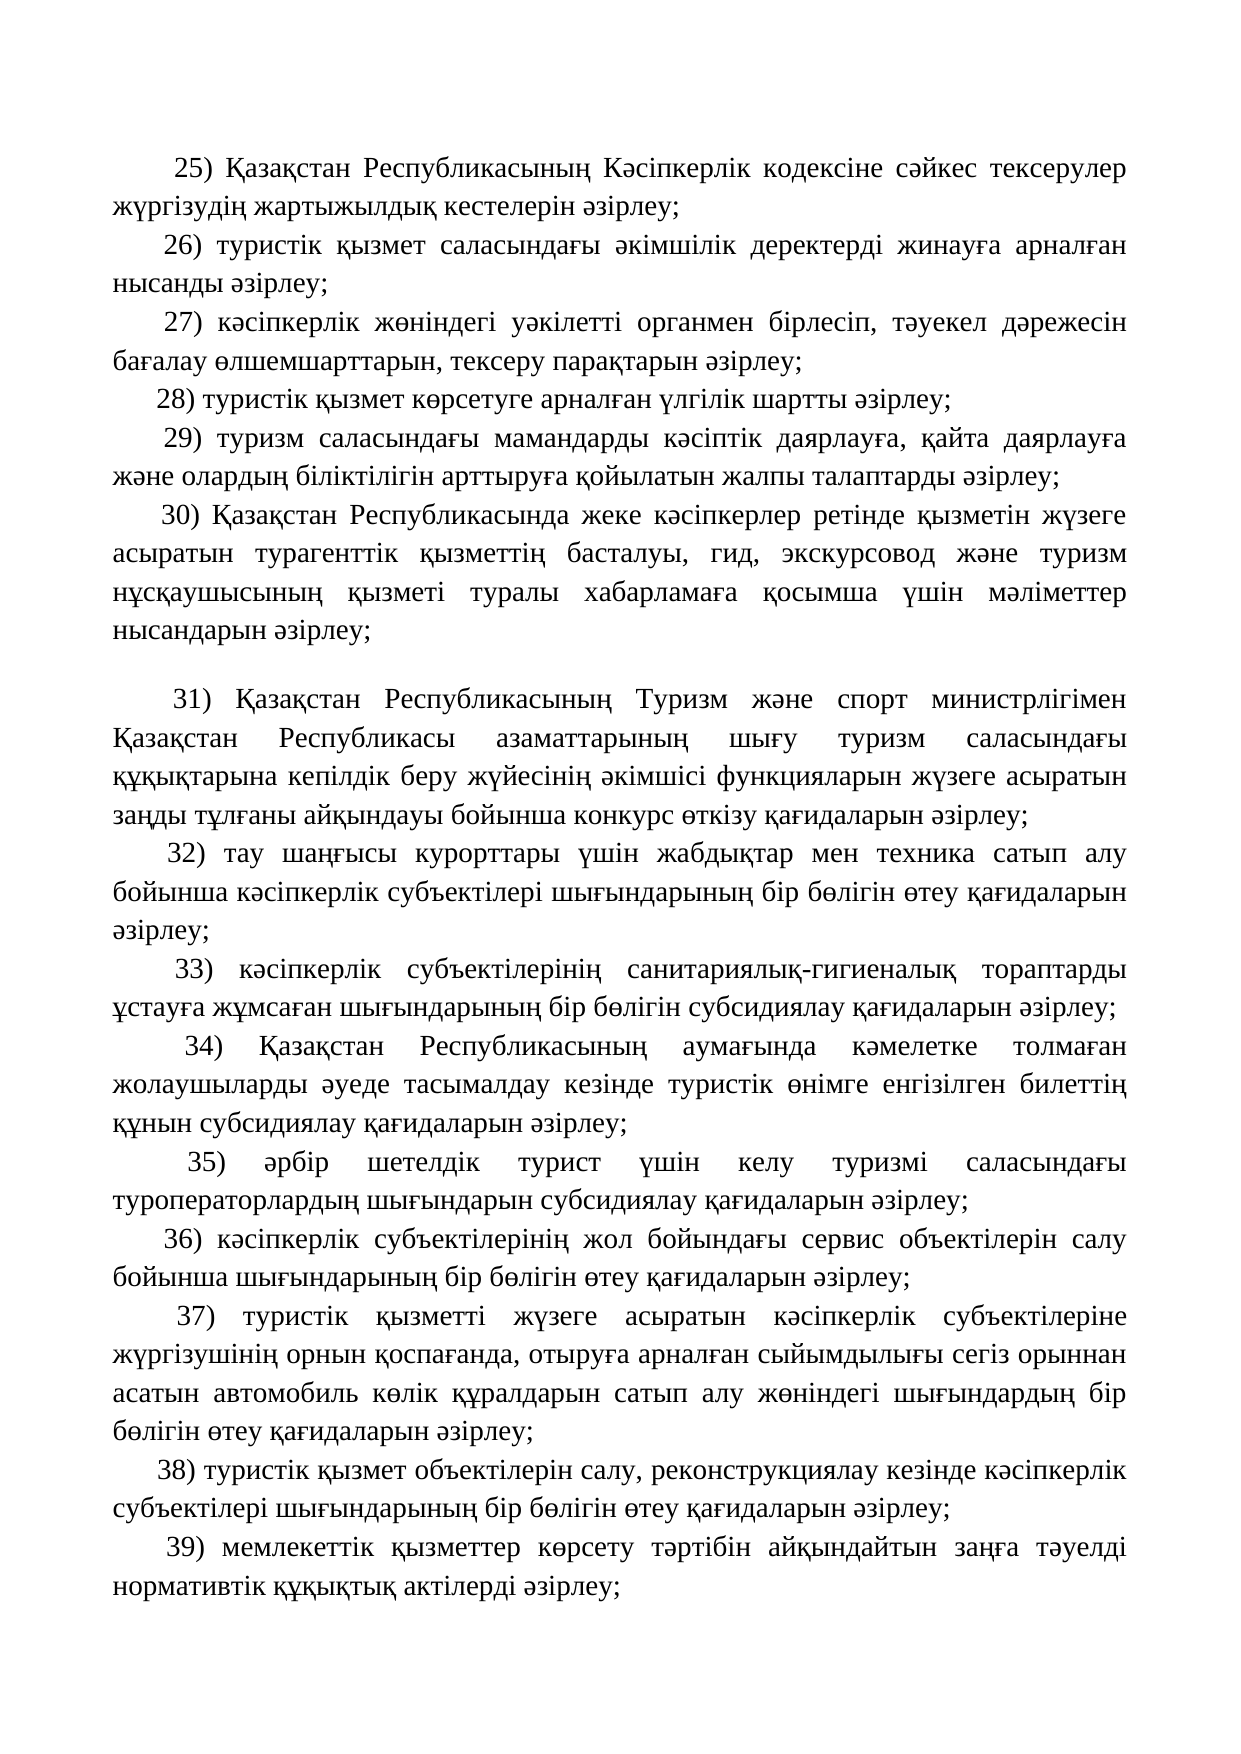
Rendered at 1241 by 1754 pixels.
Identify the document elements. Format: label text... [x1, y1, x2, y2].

text 35) әрбір шетелдік турист үшін келу туризмі саласындағы туроператорлардың шығындарын субсидиялау қағидаларын әзірлеу; [112, 1144, 1128, 1216]
text 36) кәсіпкерлік субъектілерінің жол бойындағы сервис объектілерін салу бойынша шығындарының бір бөлігін өтеу қағидаларын әзірлеу; [112, 1221, 1128, 1293]
text 28) туристік қызмет көрсетуге арналған үлгілік шартты әзірлеу; [112, 381, 1128, 415]
text 29) туризм саласындағы мамандарды кәсіптік даярлауға, қайта даярлауға және олардың біліктілігін арттыруға қойылатын жалпы талаптарды әзірлеу; [112, 420, 1128, 492]
text 30) Қазақстан Республикасында жеке кәсіпкерлер ретінде қызметін жүзеге асыратын турагенттік қызметтің басталуы, гид, экскурсовод және туризм нұсқаушысының қызметі туралы хабарламаға қосымша үшін мәліметтер нысандарын әзірлеу; [112, 497, 1128, 646]
text 37) туристік қызметті жүзеге асыратын кәсіпкерлік субъектілеріне жүргізушінің орнын қоспағанда, отыруға арналған сыйымдылығы сегіз орыннан асатын автомобиль көлік құралдарын сатып алу жөніндегі шығындардың бір бөлігін өтеу қағидаларын әзірлеу; [112, 1298, 1128, 1447]
text 27) кәсіпкерлік жөніндегі уәкілетті органмен бірлесіп, тәуекел дәрежесін бағалау өлшемшарттарын, тексеру парақтарын әзірлеу; [112, 304, 1128, 376]
text 38) туристік қызмет объектілерін салу, реконструкциялау кезінде кәсіпкерлік субъектілері шығындарының бір бөлігін өтеу қағидаларын әзірлеу; [112, 1452, 1128, 1524]
text 25) Қазақстан Республикасының Кәсіпкерлік кодексіне сәйкес тексерулер жүргізудің жартыжылдық кестелерін әзірлеу; [112, 150, 1128, 222]
text 33) кәсіпкерлік субъектілерінің санитариялық-гигиеналық тораптарды ұстауға жұмсаған шығындарының бір бөлігін субсидиялау қағидаларын әзірлеу; [112, 951, 1128, 1023]
text 39) мемлекеттік қызметтер көрсету тәртібін айқындайтын заңға тәуелді нормативтік құқықтық актілерді әзірлеу; [112, 1529, 1128, 1601]
text 31) Қазақстан Республикасының Туризм және спорт министрлігімен Қазақстан Республикасы азаматтарының шығу туризм саласындағы құқықтарына кепілдік беру жүйесінің әкімшісі функцияларын жүзеге асыратын заңды тұлғаны айқындауы бойынша конкурс өткізу қағидаларын әзірлеу; [112, 681, 1128, 830]
text 34) Қазақстан Республикасының аумағында кәмелетке толмаған жолаушыларды әуеде тасымалдау кезінде туристік өнімге енгізілген билеттің құнын субсидиялау қағидаларын әзірлеу; [112, 1028, 1128, 1139]
text 26) туристік қызмет саласындағы әкімшілік деректерді жинауға арналған нысанды әзірлеу; [112, 227, 1128, 299]
text 32) тау шаңғысы курорттары үшін жабдықтар мен техника сатып алу бойынша кәсіпкерлік субъектілері шығындарының бір бөлігін өтеу қағидаларын әзірлеу; [112, 835, 1128, 946]
